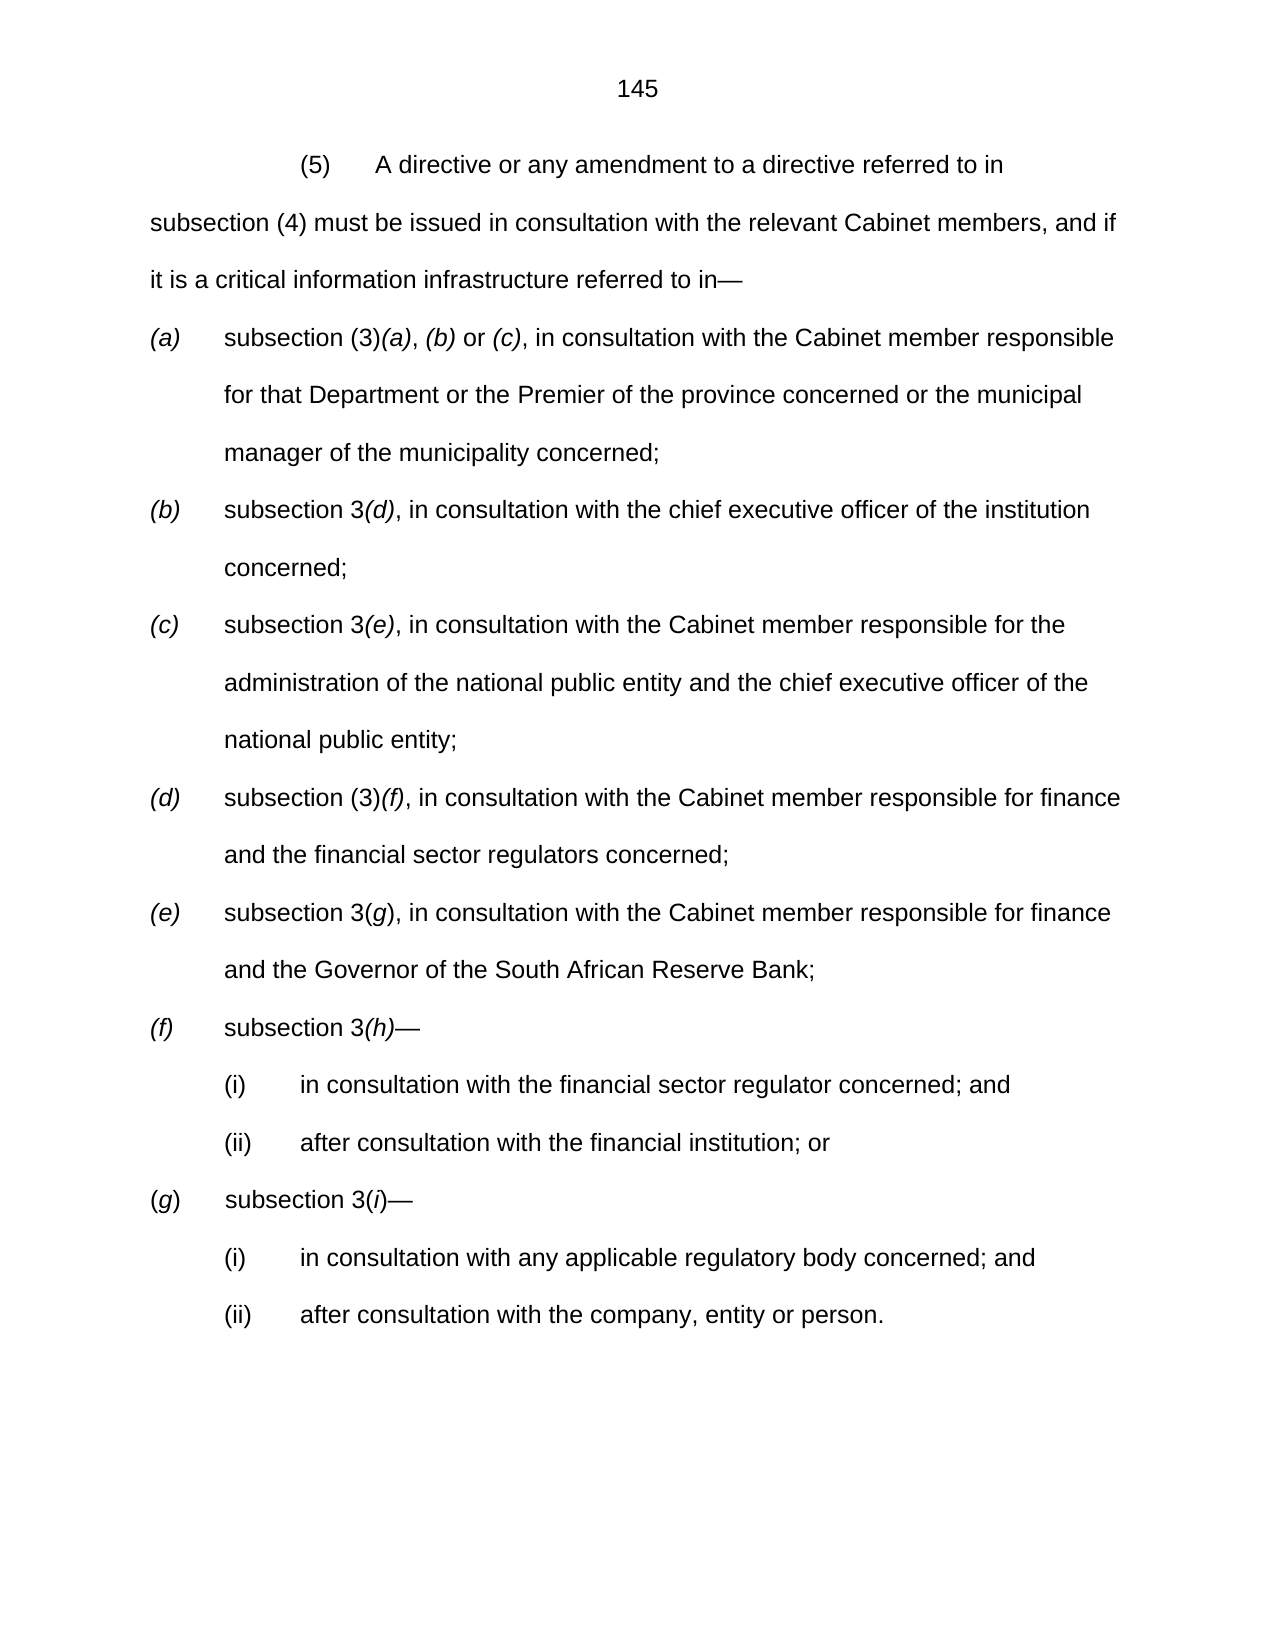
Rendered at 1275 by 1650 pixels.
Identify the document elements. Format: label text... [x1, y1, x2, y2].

text (e) subsection 3(g), in consultation with the Cabinet member responsible for finance and the Governor of the South African Reserve Bank; [150, 897, 1125, 984]
text (g) subsection 3(i)— [150, 1185, 1125, 1214]
text (f) subsection 3(h)— [150, 1012, 1125, 1041]
text (i) in consultation with the financial sector regulator concerned; and [224, 1070, 1125, 1099]
text (i) in consultation with any applicable regulatory body concerned; and [224, 1242, 1125, 1271]
text (5) A directive or any amendment to a directive referred to in subsection (4) must be issued in consultation with the relevant Cabinet members, and if it is a critical information infrastructure referred to in— [150, 150, 1125, 294]
text (ii) after consultation with the financial institution; or [224, 1127, 1125, 1156]
text (d) subsection (3)(f), in consultation with the Cabinet member responsible for finance and the financial sector regulators concerned; [150, 782, 1125, 869]
text (ii) after consultation with the company, entity or person. [224, 1300, 1125, 1329]
text (a) subsection (3)(a), (b) or (c), in consultation with the Cabinet member responsible for that Department or the Premier of the province concerned or the municipal manager of the municipality concerned; [150, 322, 1125, 466]
text (b) subsection 3(d), in consultation with the chief executive officer of the institution concerned; [150, 495, 1125, 581]
text (c) subsection 3(e), in consultation with the Cabinet member responsible for the administration of the national public entity and the chief executive officer of the national public entity; [150, 610, 1125, 754]
